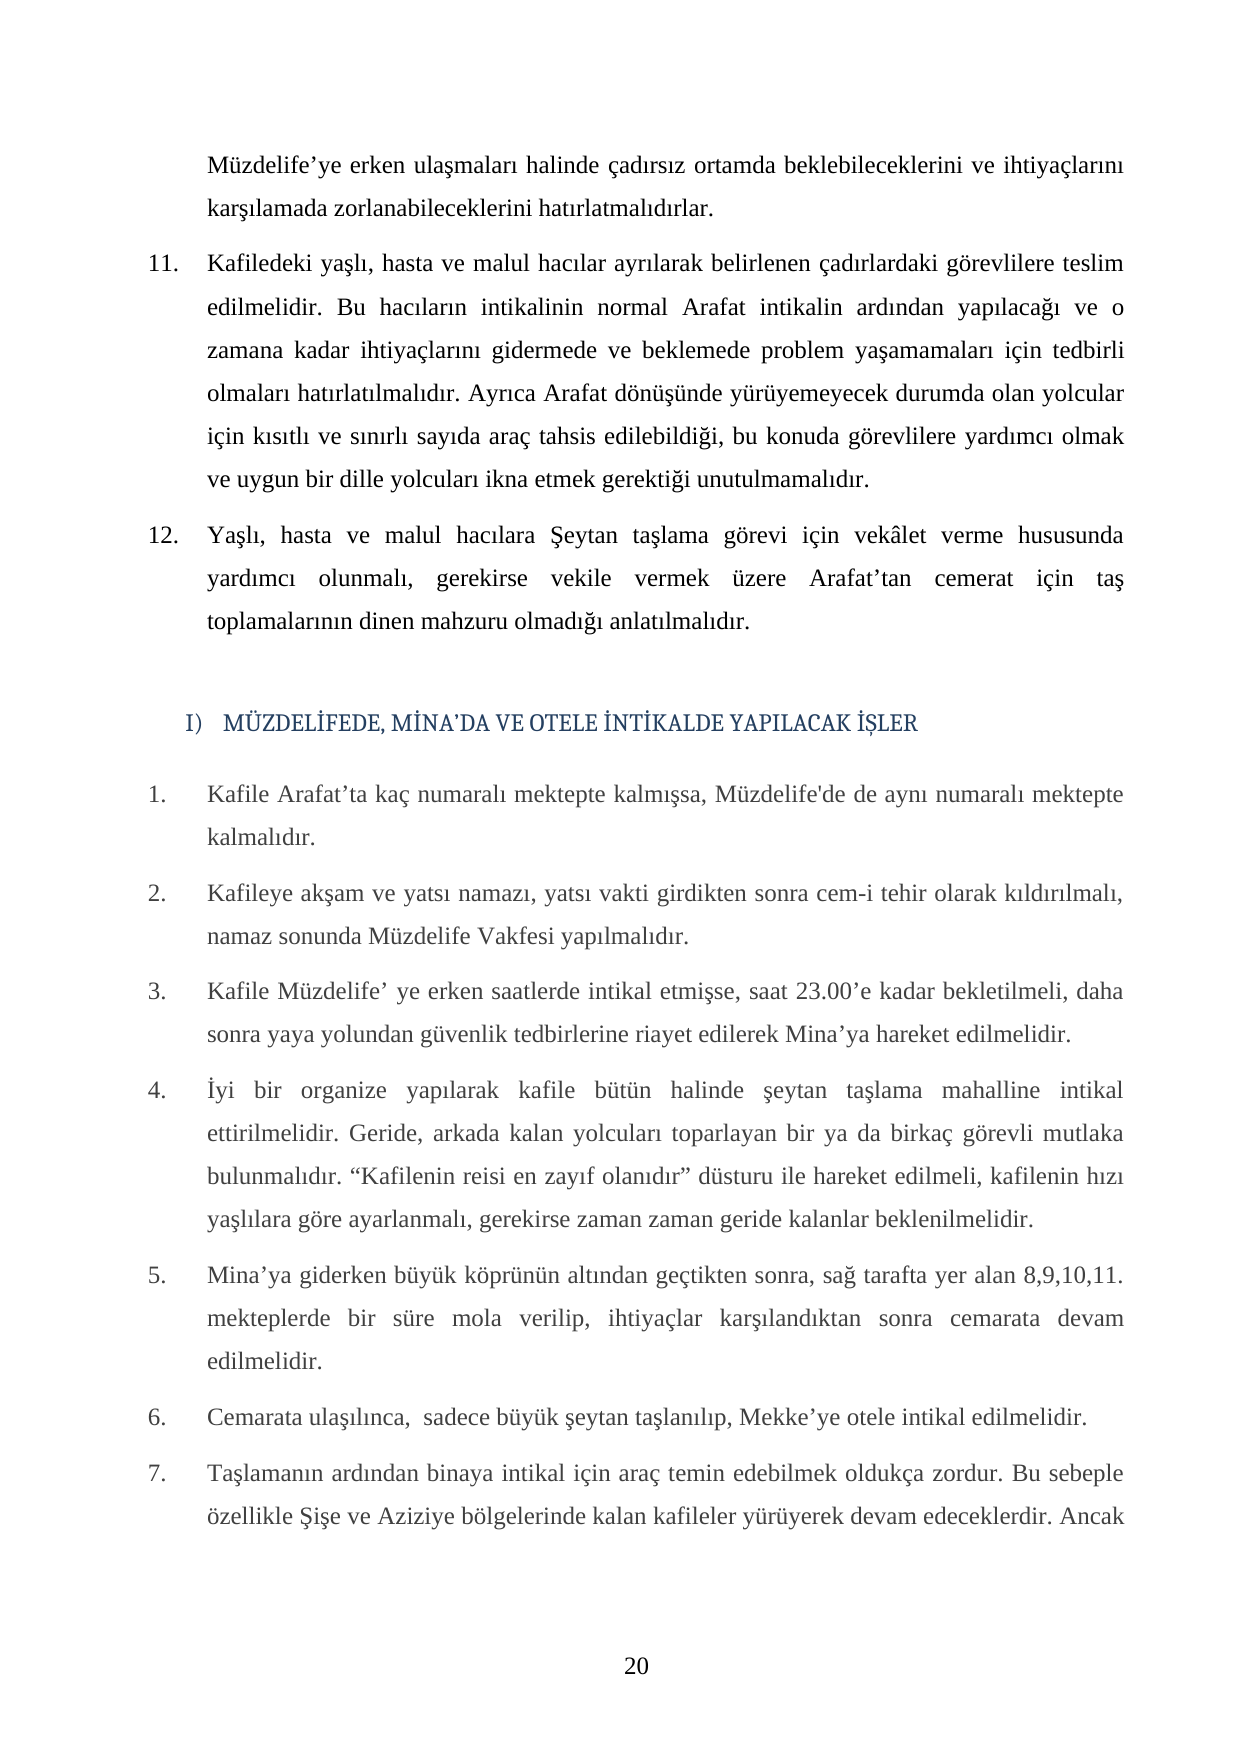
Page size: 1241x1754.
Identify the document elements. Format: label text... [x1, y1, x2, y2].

list Kafile Arafat’ta kaç numaralı mektepte kalmışsa, Müzdelife'de de aynı numaralı mektepte kalmalıdır. [148, 779, 1125, 851]
list Yaşlı, hasta ve malul hacılara Şeytan taşlama görevi için vekâlet verme hususunda yardımcı olunmalı, gerekirse vekile vermek üzere Arafat’tan cemerat için taş toplamalarının dinen mahzuru olmadığı anlatılmalıdır. [148, 520, 1125, 635]
list Kafile Müzdelife’ ye erken saatlerde intikal etmişse, saat 23.00’e kadar bekletilmeli, daha sonra yaya yolundan güvenlik tedbirlerine riayet edilerek Mina’ya hareket edilmelidir. [148, 976, 1125, 1048]
list Kafileye akşam ve yatsı namazı, yatsı vakti girdikten sonra cem-i tehir olarak kıldırılmalı, namaz sonunda Müzdelife Vakfesi yapılmalıdır. [148, 878, 1125, 949]
list Cemarata ulaşılınca, sadece büyük şeytan taşlanılıp, Mekke’ye otele intikal edilmelidir. [148, 1402, 1125, 1431]
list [148, 150, 1125, 222]
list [148, 1458, 1125, 1529]
list Kafiledeki yaşlı, hasta ve malul hacılar ayrılarak belirlenen çadırlardaki görevlilere teslim edilmelidir. Bu hacıların intikalinin normal Arafat intikalin ardından yapılacağı ve o zamana kadar ihtiyaçlarını gidermede ve beklemede problem yaşamamaları için tedbirli olmaları hatırlatılmalıdır. Ayrıca Arafat dönüşünde yürüyemeyecek durumda olan yolcular için kısıtlı ve sınırlı sayıda araç tahsis edilebildiği, bu konuda görevlilere yardımcı olmak ve uygun bir dille yolcuları ikna etmek gerektiği unutulmamalıdır. [148, 248, 1125, 493]
list Mina’ya giderken büyük köprünün altından geçtikten sonra, sağ tarafta yer alan 8,9,10,11. mekteplerde bir süre mola verilip, ihtiyaçlar karşılandıktan sonra cemarata devam edilmelidir. [148, 1260, 1125, 1375]
subtitle MÜZDELİFEDE, MİNA’DA VE OTELE İNTİKALDE YAPILACAK İŞLER [185, 709, 1125, 738]
list İyi bir organize yapılarak kafile bütün halinde şeytan taşlama mahalline intikal ettirilmelidir. Geride, arkada kalan yolcuları toparlayan bir ya da birkaç görevli mutlaka bulunmalıdır. “Kafilenin reisi en zayıf olanıdır” düsturu ile hareket edilmeli, kafilenin hızı yaşlılara göre ayarlanmalı, gerekirse zaman zaman geride kalanlar beklenilmelidir. [148, 1075, 1125, 1233]
